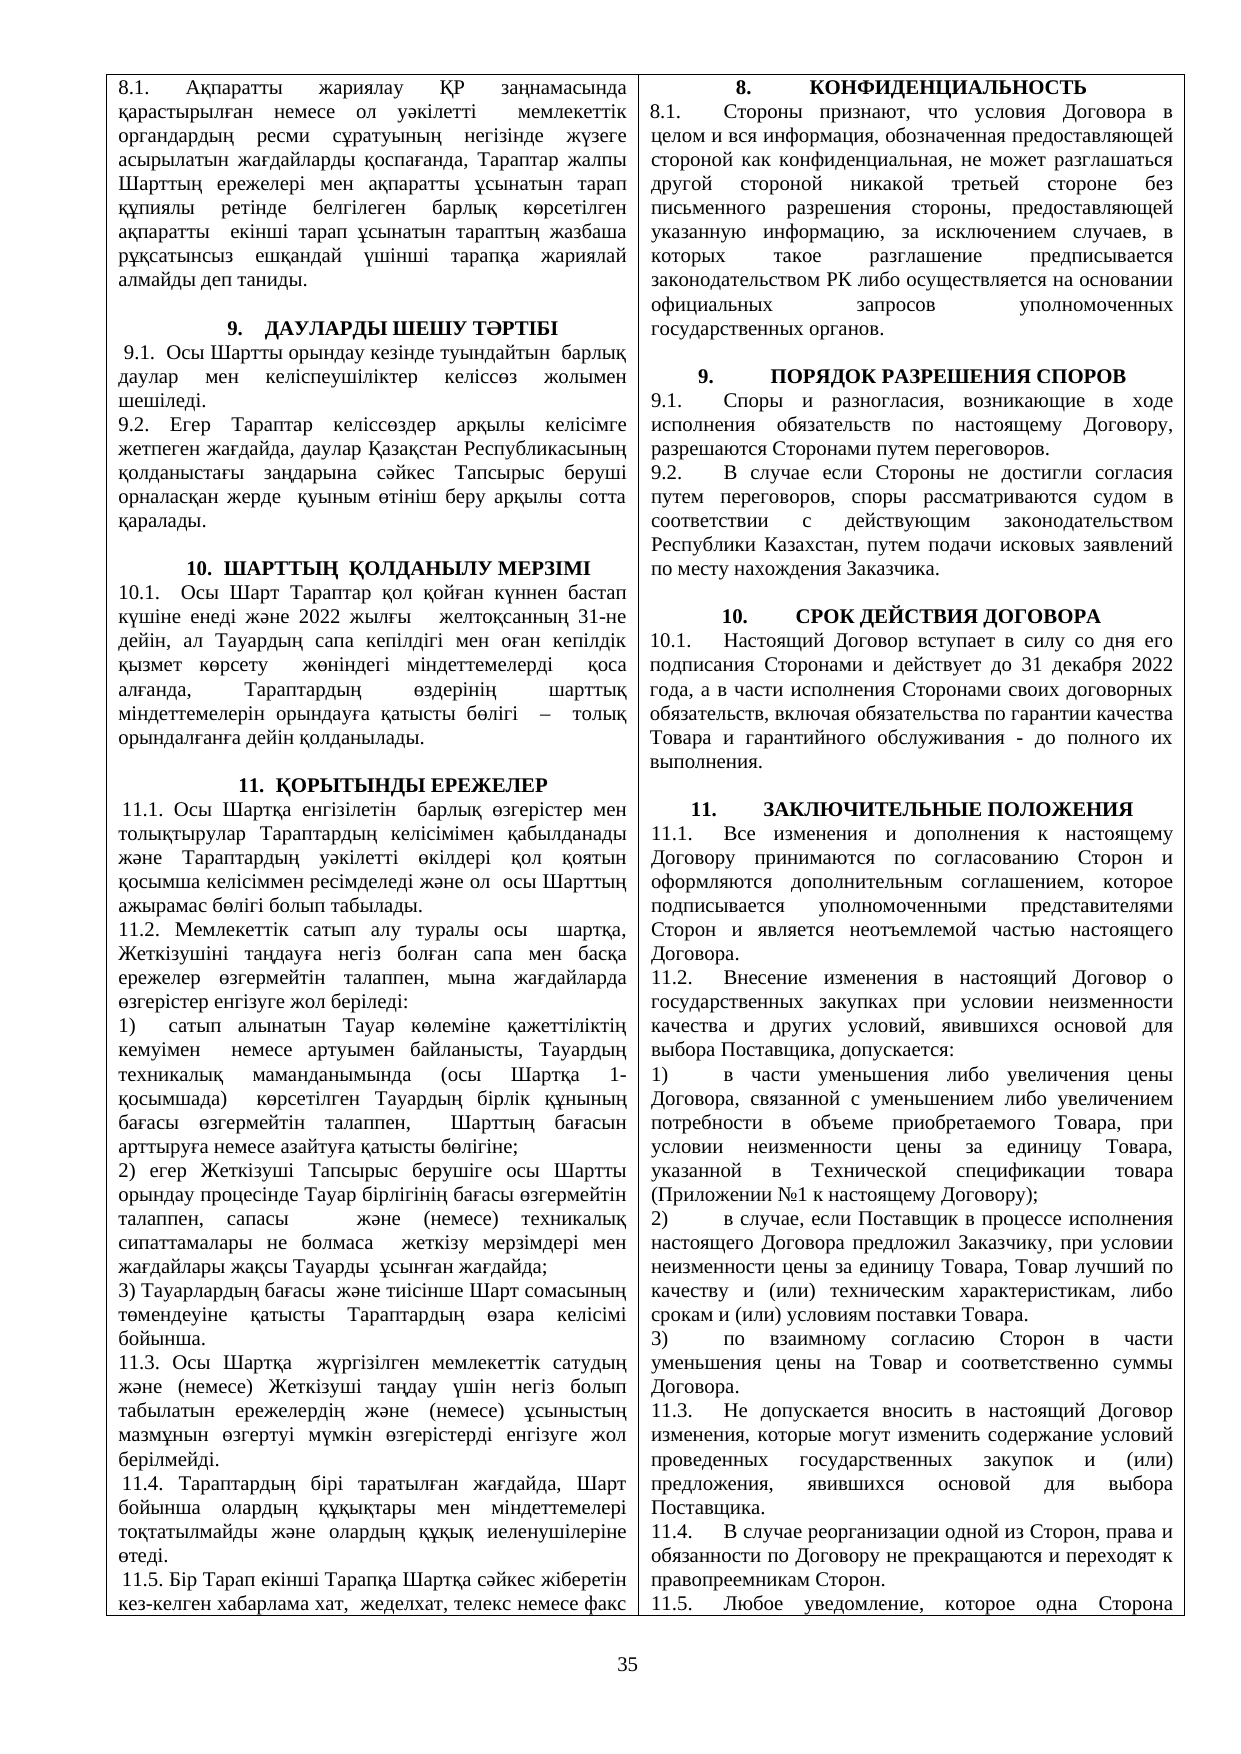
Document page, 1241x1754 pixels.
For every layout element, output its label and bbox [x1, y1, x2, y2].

table_header [107, 75, 638, 1615]
table_header [639, 75, 1184, 1615]
